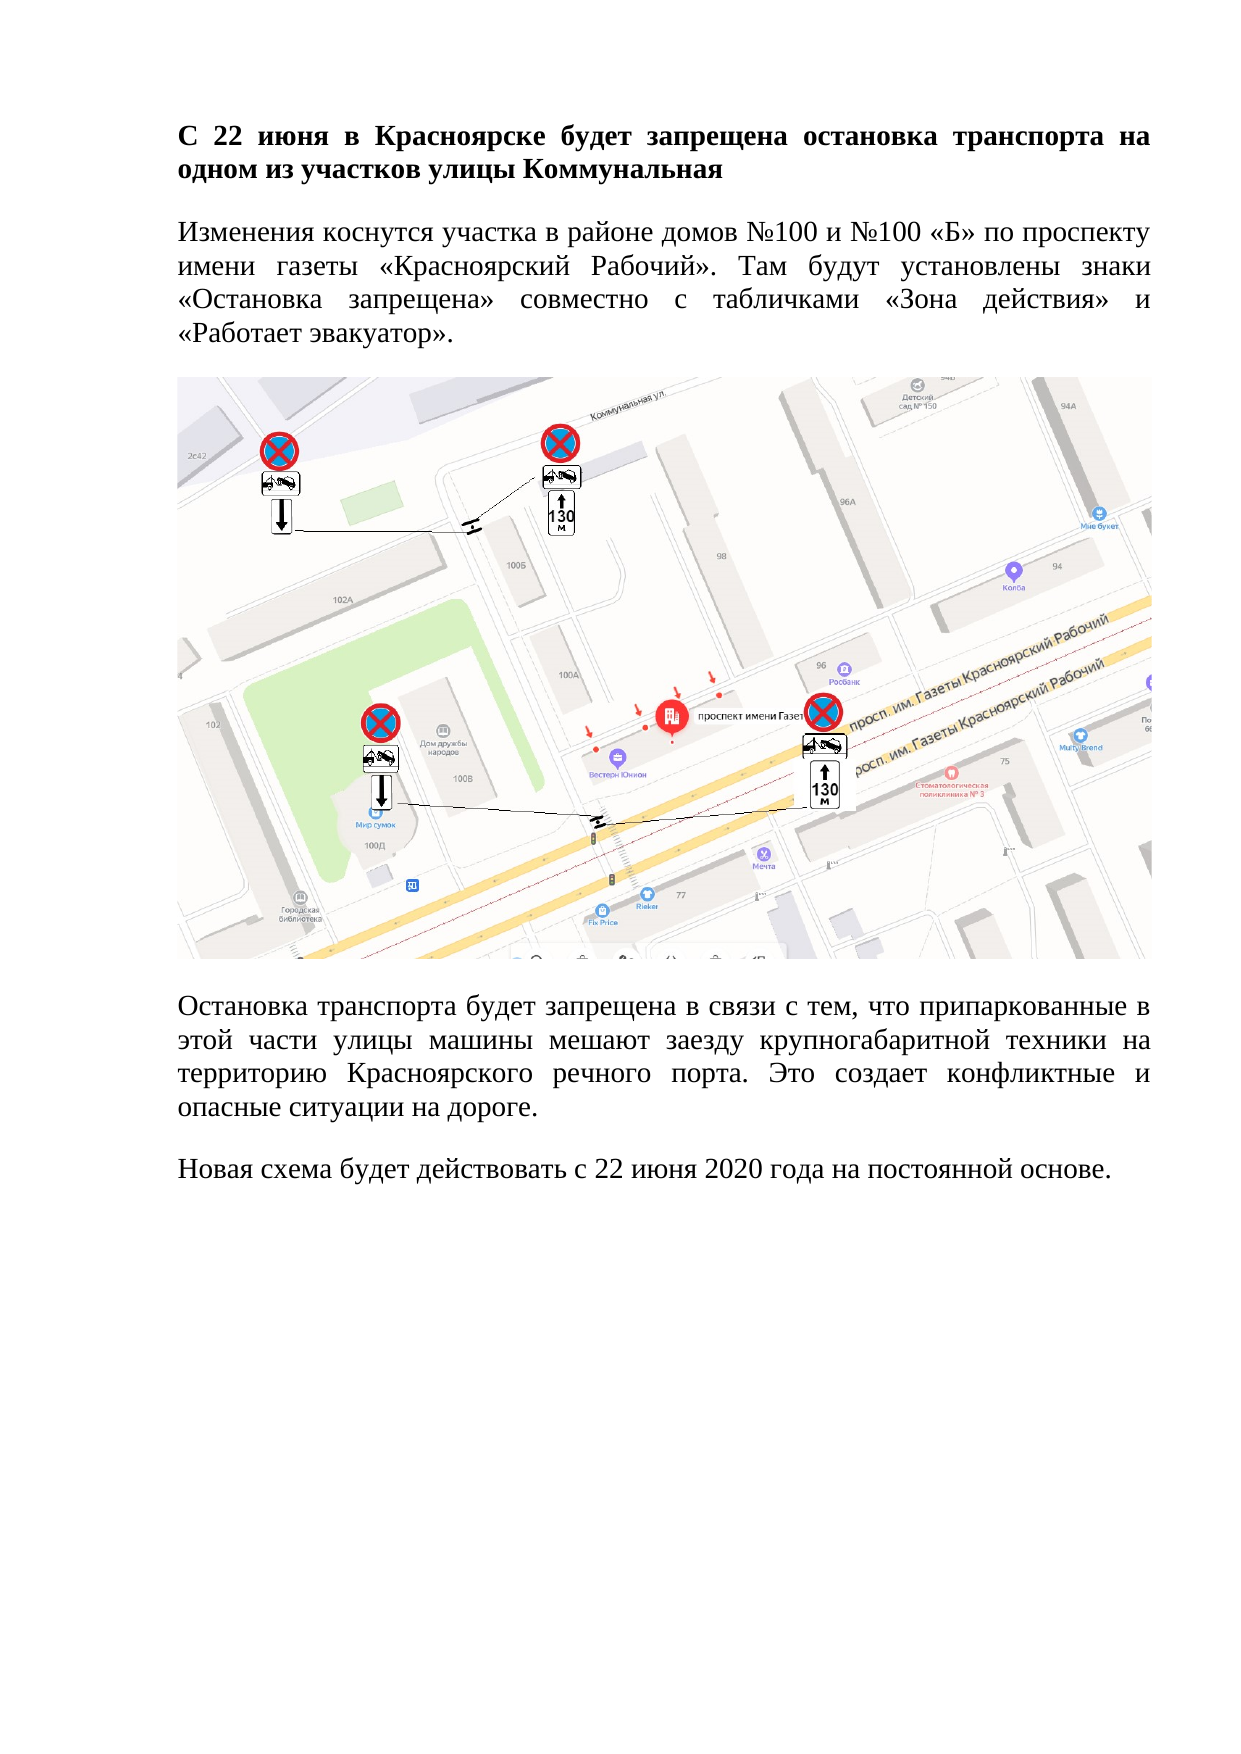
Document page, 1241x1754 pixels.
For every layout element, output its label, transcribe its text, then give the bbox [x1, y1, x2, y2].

text Изменения коснутся участка в районе домов №100 и №100 «Б» по проспекту имени газеты «Красноярский Рабочий». Там будут установлены знаки «Остановка запрещена» совместно с табличками «Зона действия» и «Работает эвакуатор». [177, 214, 1152, 348]
text Новая схема будет действовать с 22 июня 2020 года на постоянной основе. [177, 1152, 1152, 1185]
text Остановка транспорта будет запрещена в связи с тем, что припаркованные в этой части улицы машины мешают заезду крупногабаритной техники на территорию Красноярского речного порта. Это создает конфликтные и опасные ситуации на дороге. [177, 988, 1152, 1122]
text С 22 июня в Красноярске будет запрещена остановка транспорта на одном из участков улицы Коммунальная [177, 118, 1152, 185]
picture [177, 377, 1152, 959]
